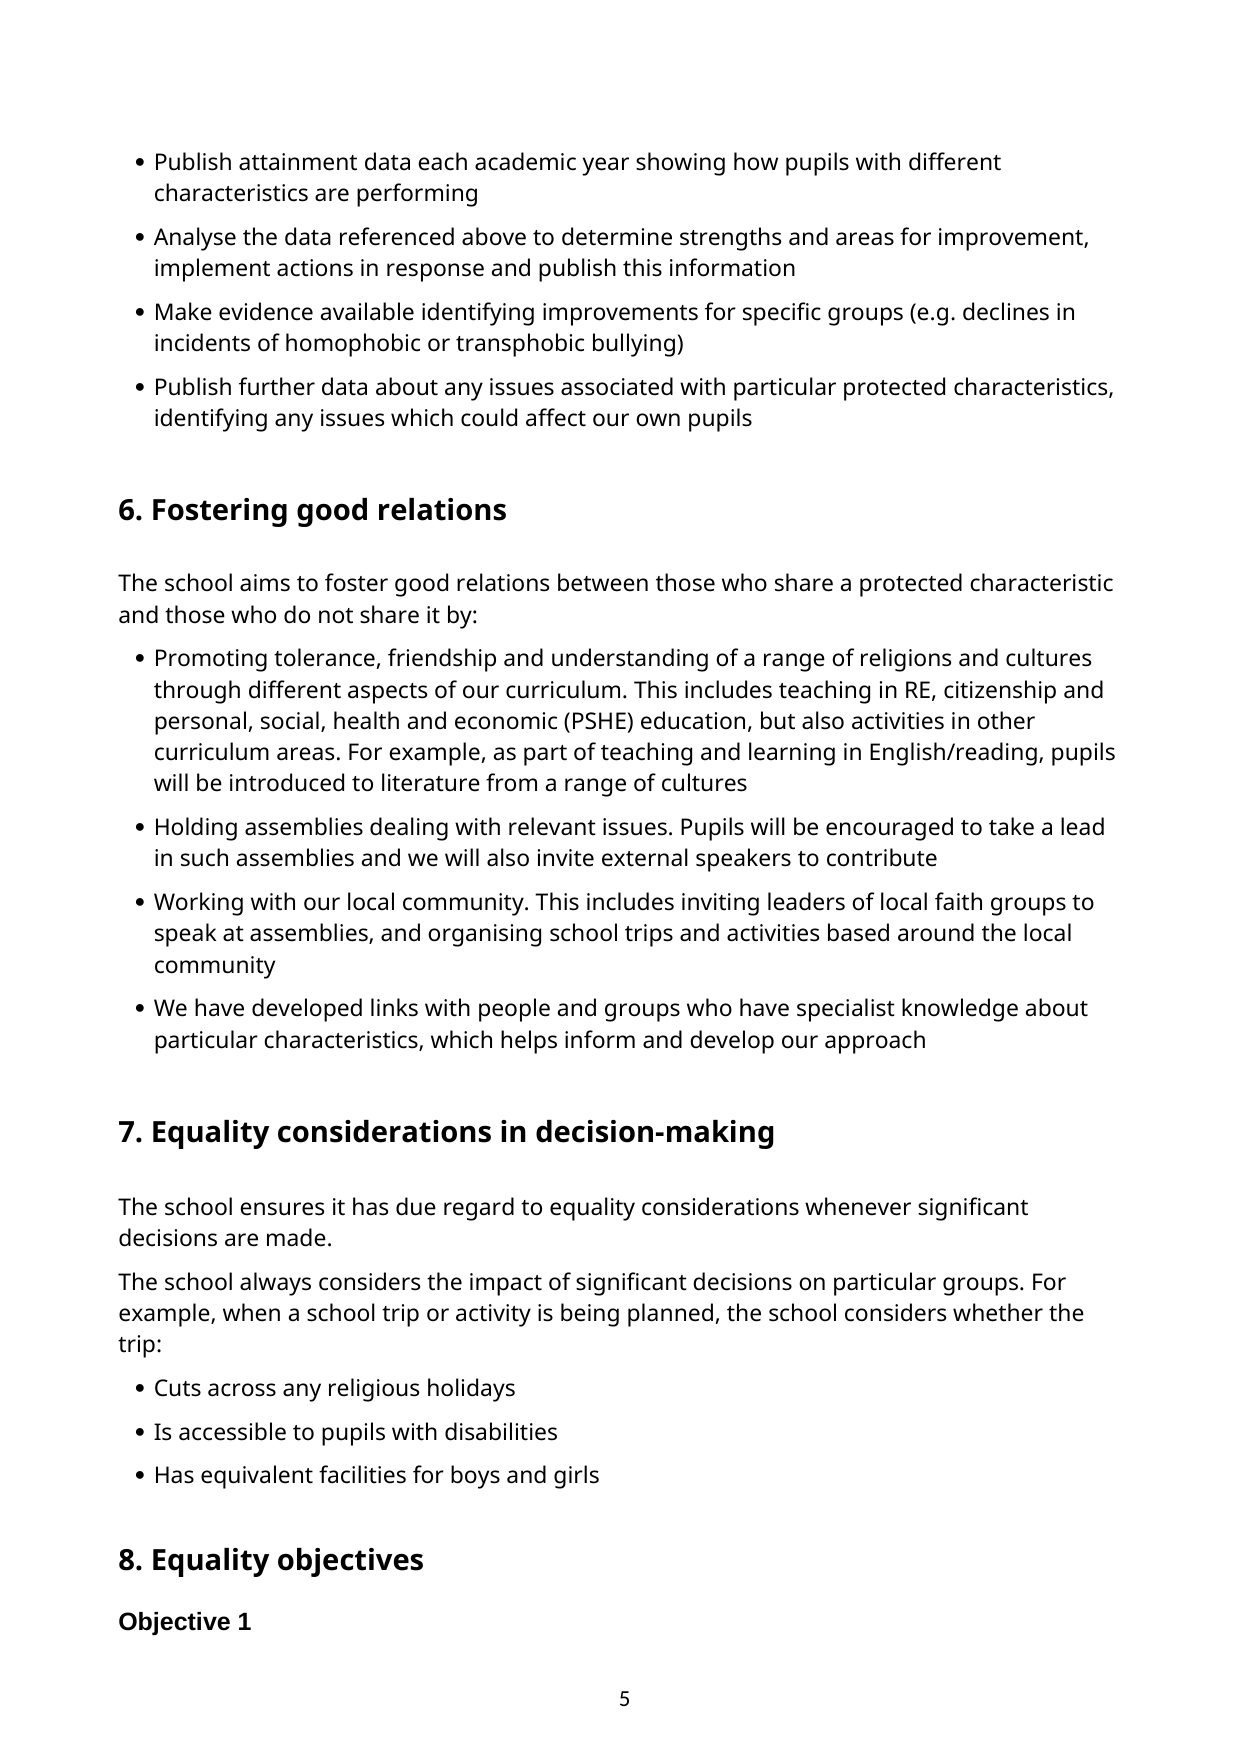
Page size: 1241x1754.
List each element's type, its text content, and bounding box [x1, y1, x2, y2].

text Has equivalent facilities for boys and girls [136, 1459, 1130, 1491]
subtitle 8. Equality objectives [118, 1539, 1130, 1579]
text Analyse the data referenced above to determine strengths and areas for improvement, implement actions in response and publish this information [136, 221, 1130, 283]
subtitle 6. Fostering good relations [118, 489, 1130, 529]
text Is accessible to pupils with disabilities [136, 1416, 1130, 1447]
text The school always considers the impact of significant decisions on particular groups. For example, when a school trip or activity is being planned, the school considers whether the trip: [118, 1266, 1130, 1359]
text Publish attainment data each academic year showing how pupils with different characteristics are performing [136, 146, 1130, 208]
text Promoting tolerance, friendship and understanding of a range of religions and cultures through different aspects of our curriculum. This includes teaching in RE, citizenship and personal, social, health and economic (PSHE) education, but also activities in other curriculum areas. For example, as part of teaching and learning in English/reading, pupils will be introduced to literature from a range of cultures [136, 642, 1130, 799]
text Objective 1 [118, 1607, 1130, 1636]
text Working with our local community. This includes inviting leaders of local faith groups to speak at assemblies, and organising school trips and activities based around the local community [136, 886, 1130, 980]
text We have developed links with people and groups who have specialist knowledge about particular characteristics, which helps inform and develop our approach [136, 992, 1130, 1055]
text The school aims to foster good relations between those who share a protected characteristic and those who do not share it by: [118, 567, 1130, 630]
text Cuts across any religious holidays [136, 1372, 1130, 1403]
text Make evidence available identifying improvements for specific groups (e.g. declines in incidents of homophobic or transphobic bullying) [136, 296, 1130, 358]
text Holding assemblies dealing with relevant issues. Pupils will be encouraged to take a lead in such assemblies and we will also invite external speakers to contribute [136, 811, 1130, 874]
text Publish further data about any issues associated with particular protected characteristics, identifying any issues which could affect our own pupils [136, 371, 1130, 433]
text The school ensures it has due regard to equality considerations whenever significant decisions are made. [118, 1191, 1130, 1253]
subtitle 7. Equality considerations in decision-making [118, 1111, 1130, 1151]
